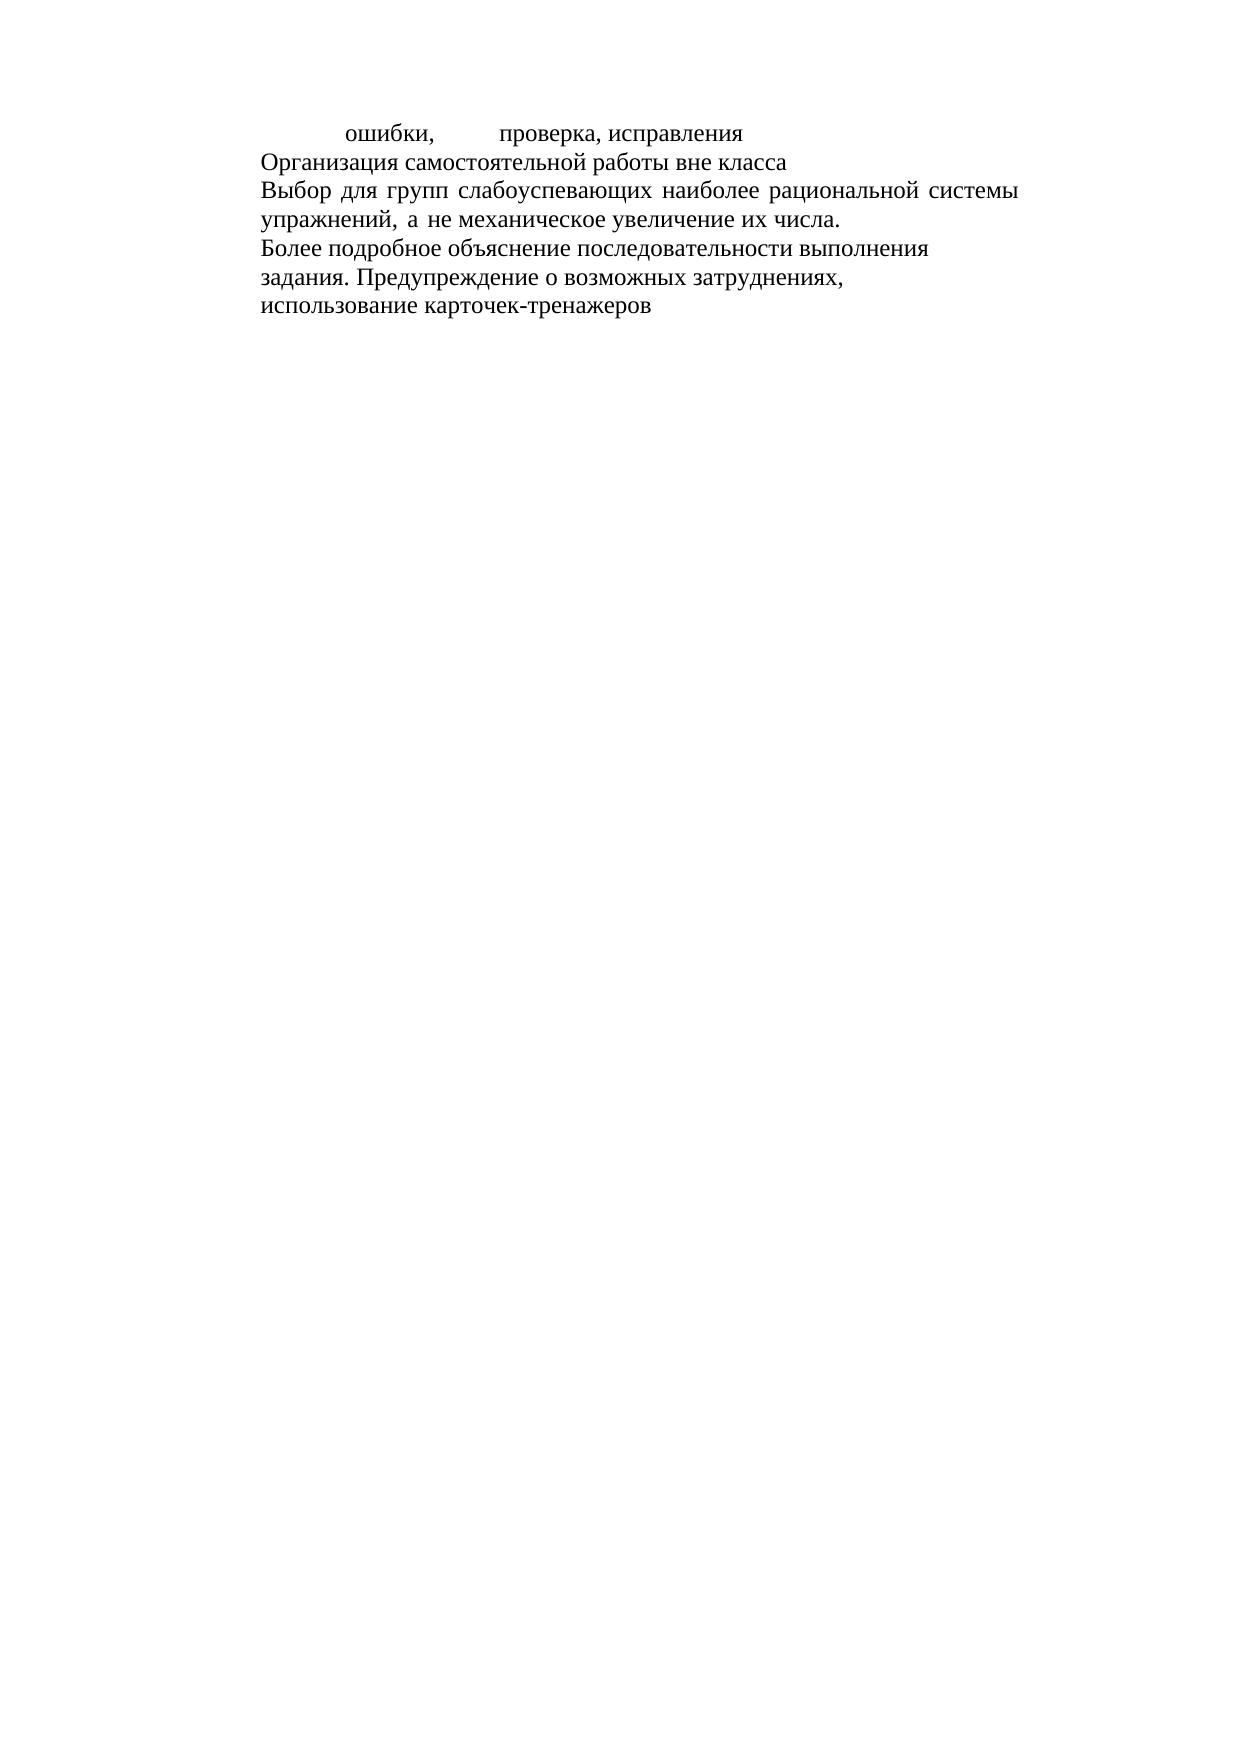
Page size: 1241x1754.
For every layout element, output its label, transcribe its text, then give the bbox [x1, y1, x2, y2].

text Выбор для групп слабоуспевающих наиболее рациональной системы упражнений, а не механическое увеличение их числа. [260, 176, 1152, 233]
text Организация самостоятельной работы вне класса [260, 147, 1152, 176]
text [260, 118, 1067, 147]
text Более подробное объяснение последовательности выполнения задания. Предупреждение о возможных затруднениях, использование карточек-тренажеров [260, 233, 1004, 319]
